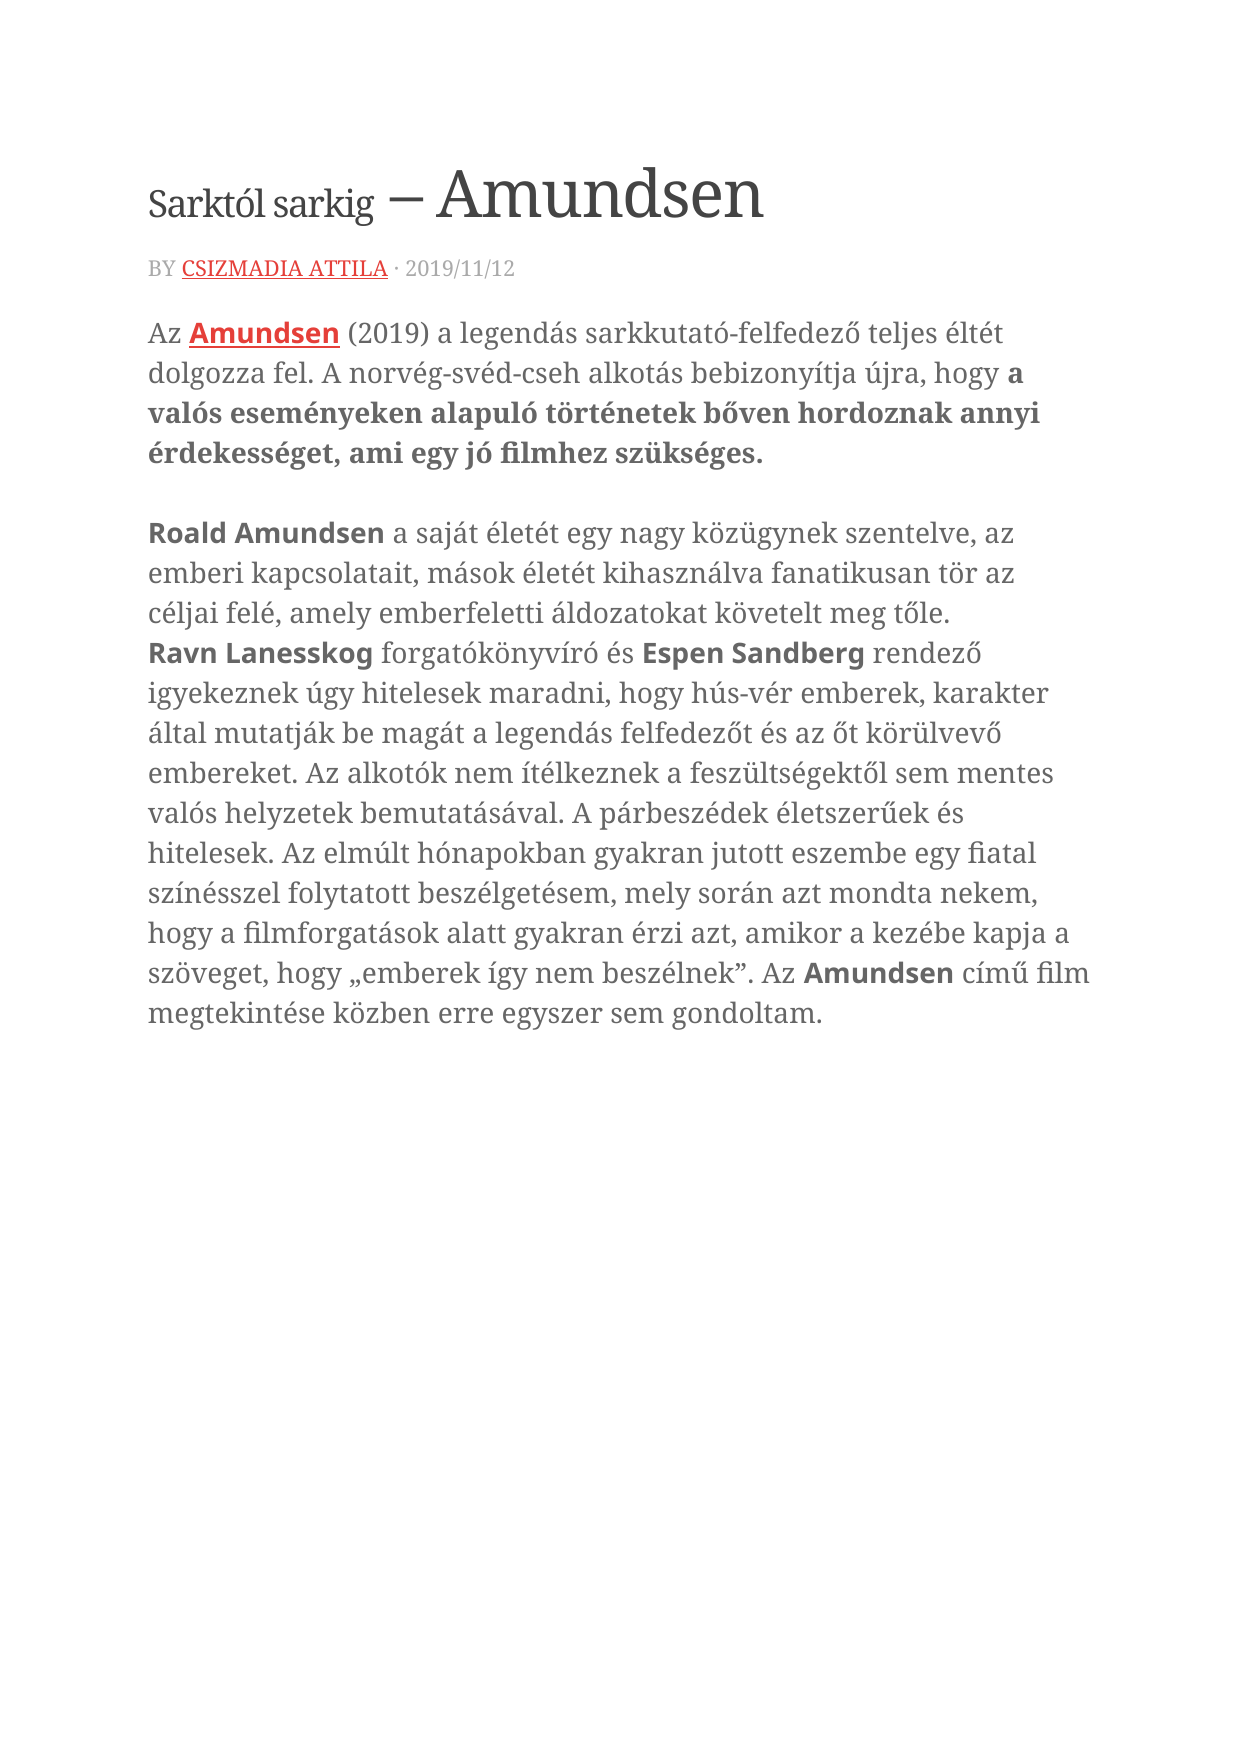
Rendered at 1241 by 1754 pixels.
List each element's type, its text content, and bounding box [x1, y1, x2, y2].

text Roald Amundsen a saját életét egy nagy közügynek szentelve, az emberi kapcsolatait, mások életét kihasználva fanatikusan tör az céljai felé, amely emberfeletti áldozatokat követelt meg tőle. [148, 512, 1093, 632]
text Ravn Lanesskog forgatókönyvíró és Espen Sandberg rendező igyekeznek úgy hitelesek maradni, hogy hús-vér emberek, karakter által mutatják be magát a legendás felfedezőt és az őt körülvevő embereket. Az alkotók nem ítélkeznek a feszültségektől sem mentes valós helyzetek bemutatásával. A párbeszédek életszerűek és hitelesek. Az elmúlt hónapokban gyakran jutott eszembe egy fiatal színésszel folytatott beszélgetésem, mely során azt mondta nekem, hogy a filmforgatások alatt gyakran érzi azt, amikor a kezébe kapja a szöveget, hogy „emberek így nem beszélnek”. Az Amundsen című film megtekintése közben erre egyszer sem gondoltam. [148, 632, 1093, 1032]
text Sarktól sarkig – Amundsen [148, 148, 1093, 237]
text BY CSIZMADIA ATTILA · 2019/11/12 [148, 253, 1093, 282]
text Az Amundsen (2019) a legendás sarkkutató-felfedező teljes éltét dolgozza fel. A norvég-svéd-cseh alkotás bebizonyítja újra, hogy a valós eseményeken alapuló történetek bőven hordoznak annyi érdekességet, ami egy jó filmhez szükséges. [148, 312, 1093, 472]
